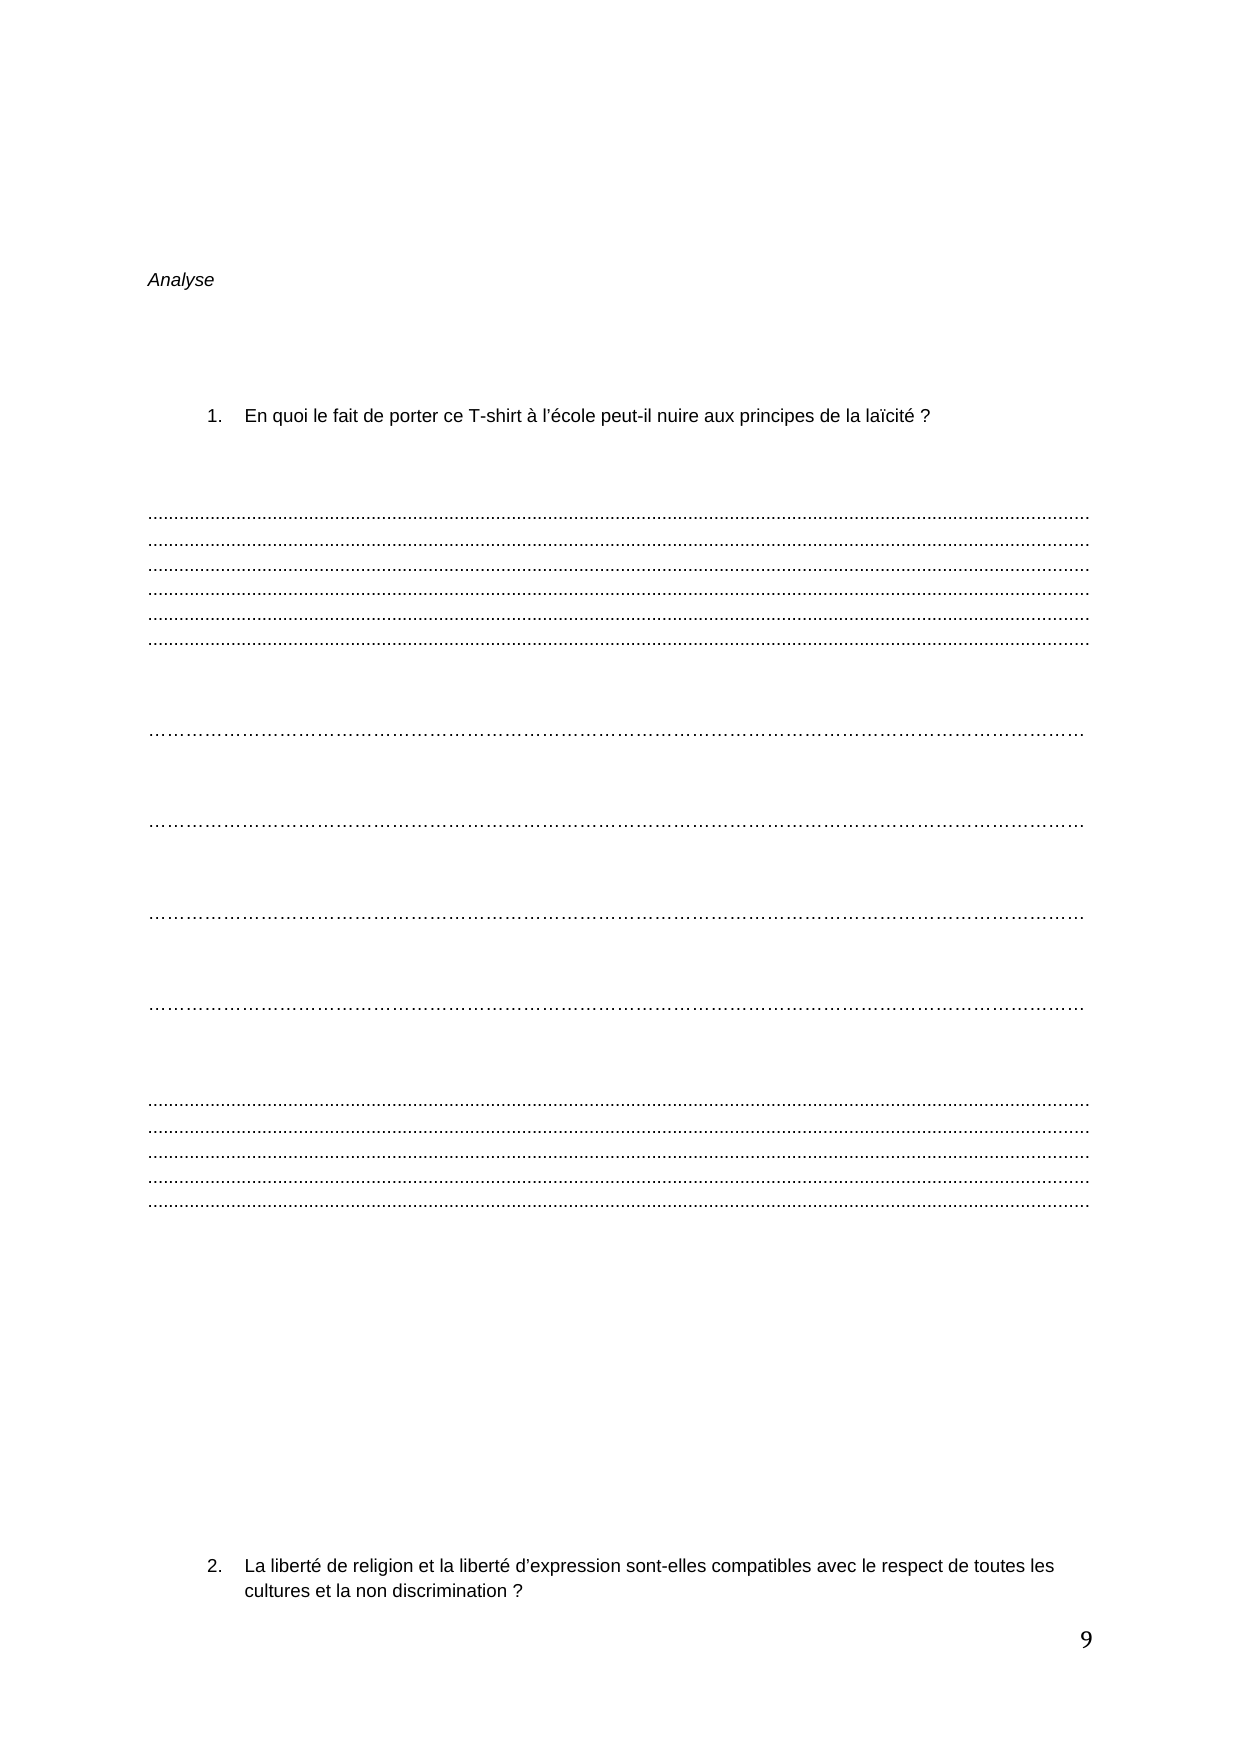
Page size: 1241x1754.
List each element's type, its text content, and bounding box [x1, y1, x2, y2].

text Analyse [148, 268, 1092, 290]
text …………………………………………………………………………………………………………………………………… [148, 810, 1092, 832]
list En quoi le fait de porter ce T-shirt à l’école peut-il nuire aux principes de la laïcité ? [207, 405, 1092, 427]
list La liberté de religion et la liberté d’expression sont-elles compatibles avec le respect de toutes les cultures et la non discrimination ? [207, 1555, 1092, 1602]
text …………………………………………………………………………………………………………………………………… [148, 719, 1092, 741]
text …………………………………………………………………………………………………………………………………… [148, 901, 1092, 923]
text …………………………………………………………………………………………………………………………………… [148, 993, 1092, 1014]
